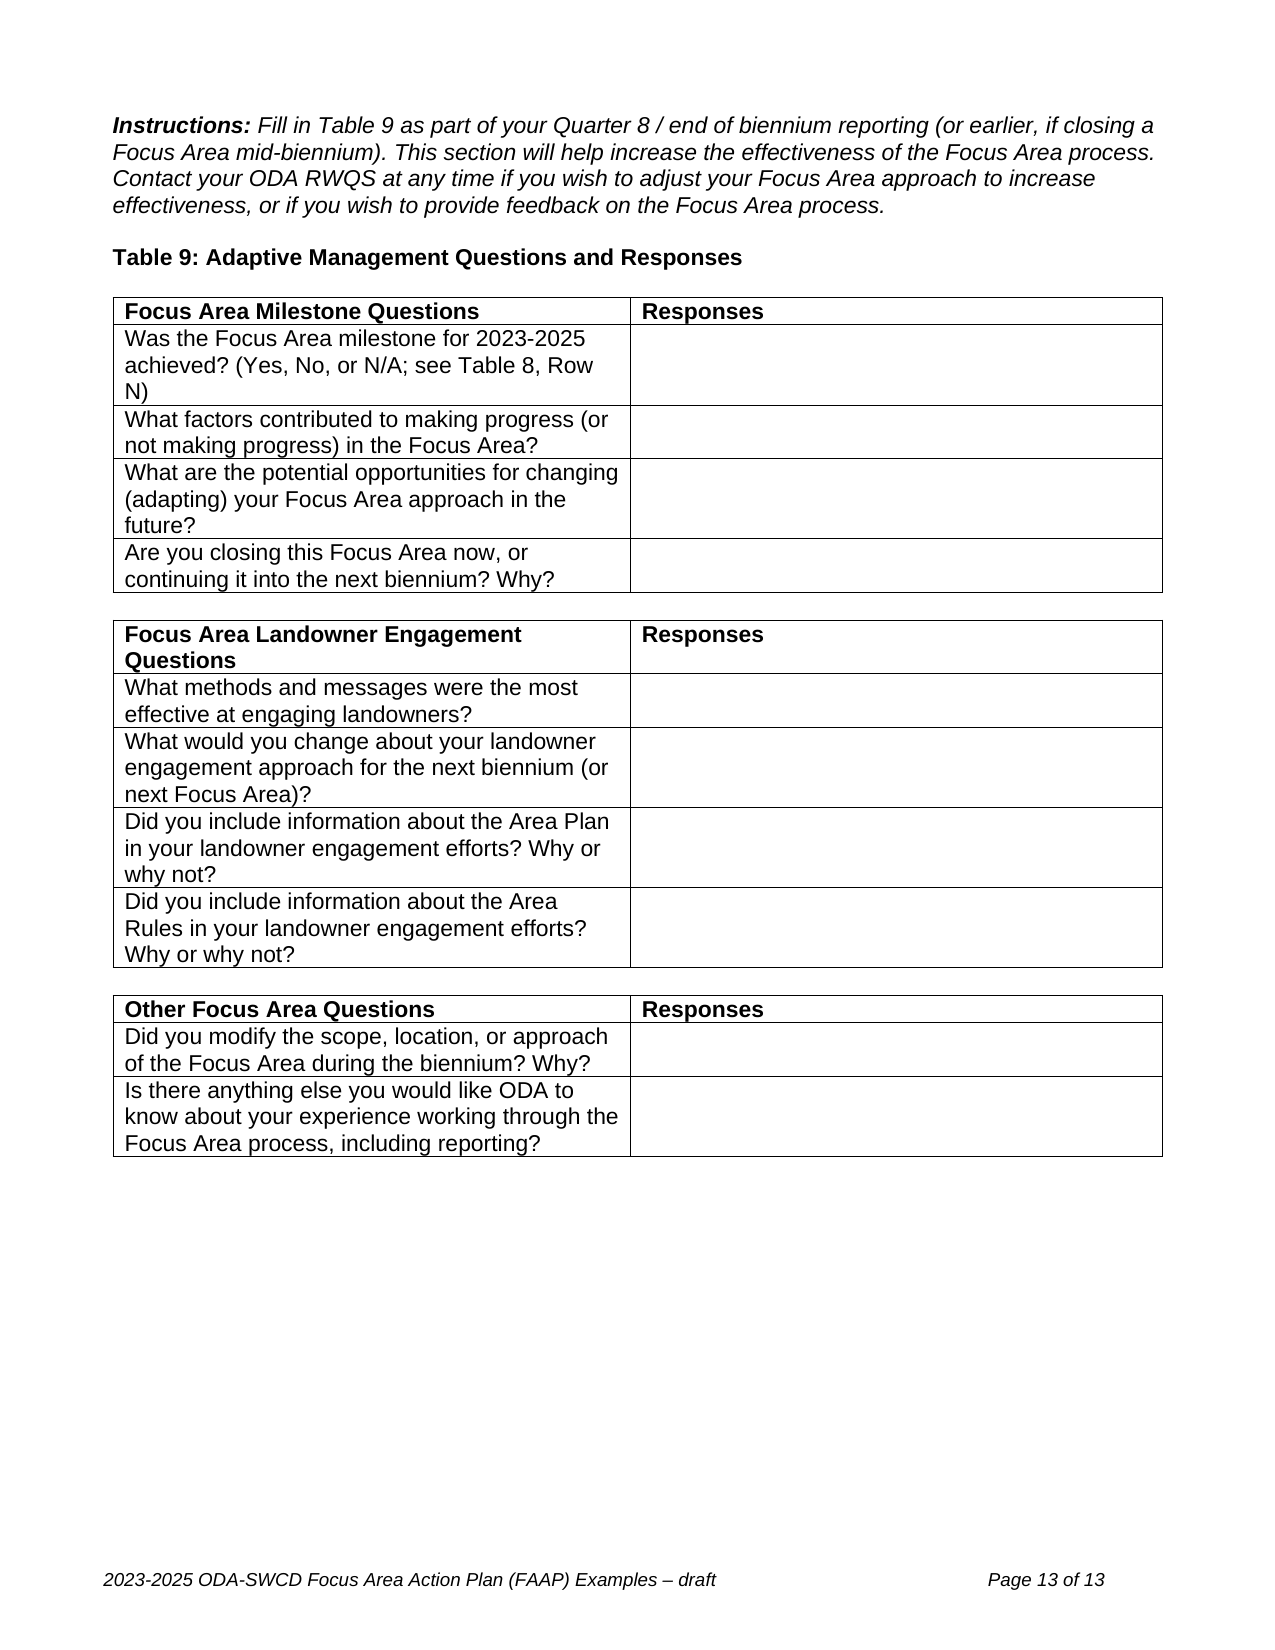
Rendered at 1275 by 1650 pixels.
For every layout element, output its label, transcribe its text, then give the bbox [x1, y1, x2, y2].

table_header Focus Area Milestone Questions [114, 298, 630, 324]
table_cell What methods and messages were the most effective at engaging landowners? [114, 674, 630, 727]
table_cell What factors contributed to making progress (or not making progress) in the Focus Area? [114, 406, 630, 458]
table_cell Did you include information about the Area Plan in your landowner engagement efforts? Why or why not? [114, 808, 630, 887]
table_cell Was the Focus Area milestone for 2023-2025 achieved? (Yes, No, or N/A; see Table 8, Row N) [114, 325, 630, 404]
table_header Responses [631, 996, 1162, 1022]
table_cell [631, 1077, 1162, 1156]
text Instructions: Fill in Table 9 as part of your Quarter 8 / end of biennium reporting (or earlier, if closing a Focus Area mid-biennium). This section will help increase the effectiveness of the Focus Area process. Contact your ODA RWQS at any time if you wish to adjust your Focus Area approach to increase effectiveness, or if you wish to provide feedback on the Focus Area process. [112, 112, 1162, 218]
table_cell Did you include information about the Area Rules in your landowner engagement efforts? Why or why not? [114, 888, 630, 967]
table_cell Did you modify the scope, location, or approach of the Focus Area during the biennium? Why? [114, 1023, 630, 1076]
table_header Other Focus Area Questions [114, 996, 630, 1022]
table_cell [631, 459, 1162, 538]
table_cell [631, 406, 1162, 458]
text Table 9: Adaptive Management Questions and Responses [112, 244, 1162, 271]
table_cell Are you closing this Focus Area now, or continuing it into the next biennium? Why? [114, 539, 630, 592]
table_cell What are the potential opportunities for changing (adapting) your Focus Area approach in the future? [114, 459, 630, 538]
table_header Responses [631, 621, 1162, 673]
table_cell [631, 728, 1162, 807]
table_cell [631, 808, 1162, 887]
table_header Responses [631, 298, 1162, 324]
table_cell What would you change about your landowner engagement approach for the next biennium (or next Focus Area)? [114, 728, 630, 807]
table_cell [631, 888, 1162, 967]
table_cell [631, 1023, 1162, 1076]
table_cell [631, 674, 1162, 727]
table_cell [631, 325, 1162, 404]
table_cell Is there anything else you would like ODA to know about your experience working through the Focus Area process, including reporting? [114, 1077, 630, 1156]
table_cell [631, 539, 1162, 592]
table_header Focus Area Landowner Engagement Questions [114, 621, 630, 673]
